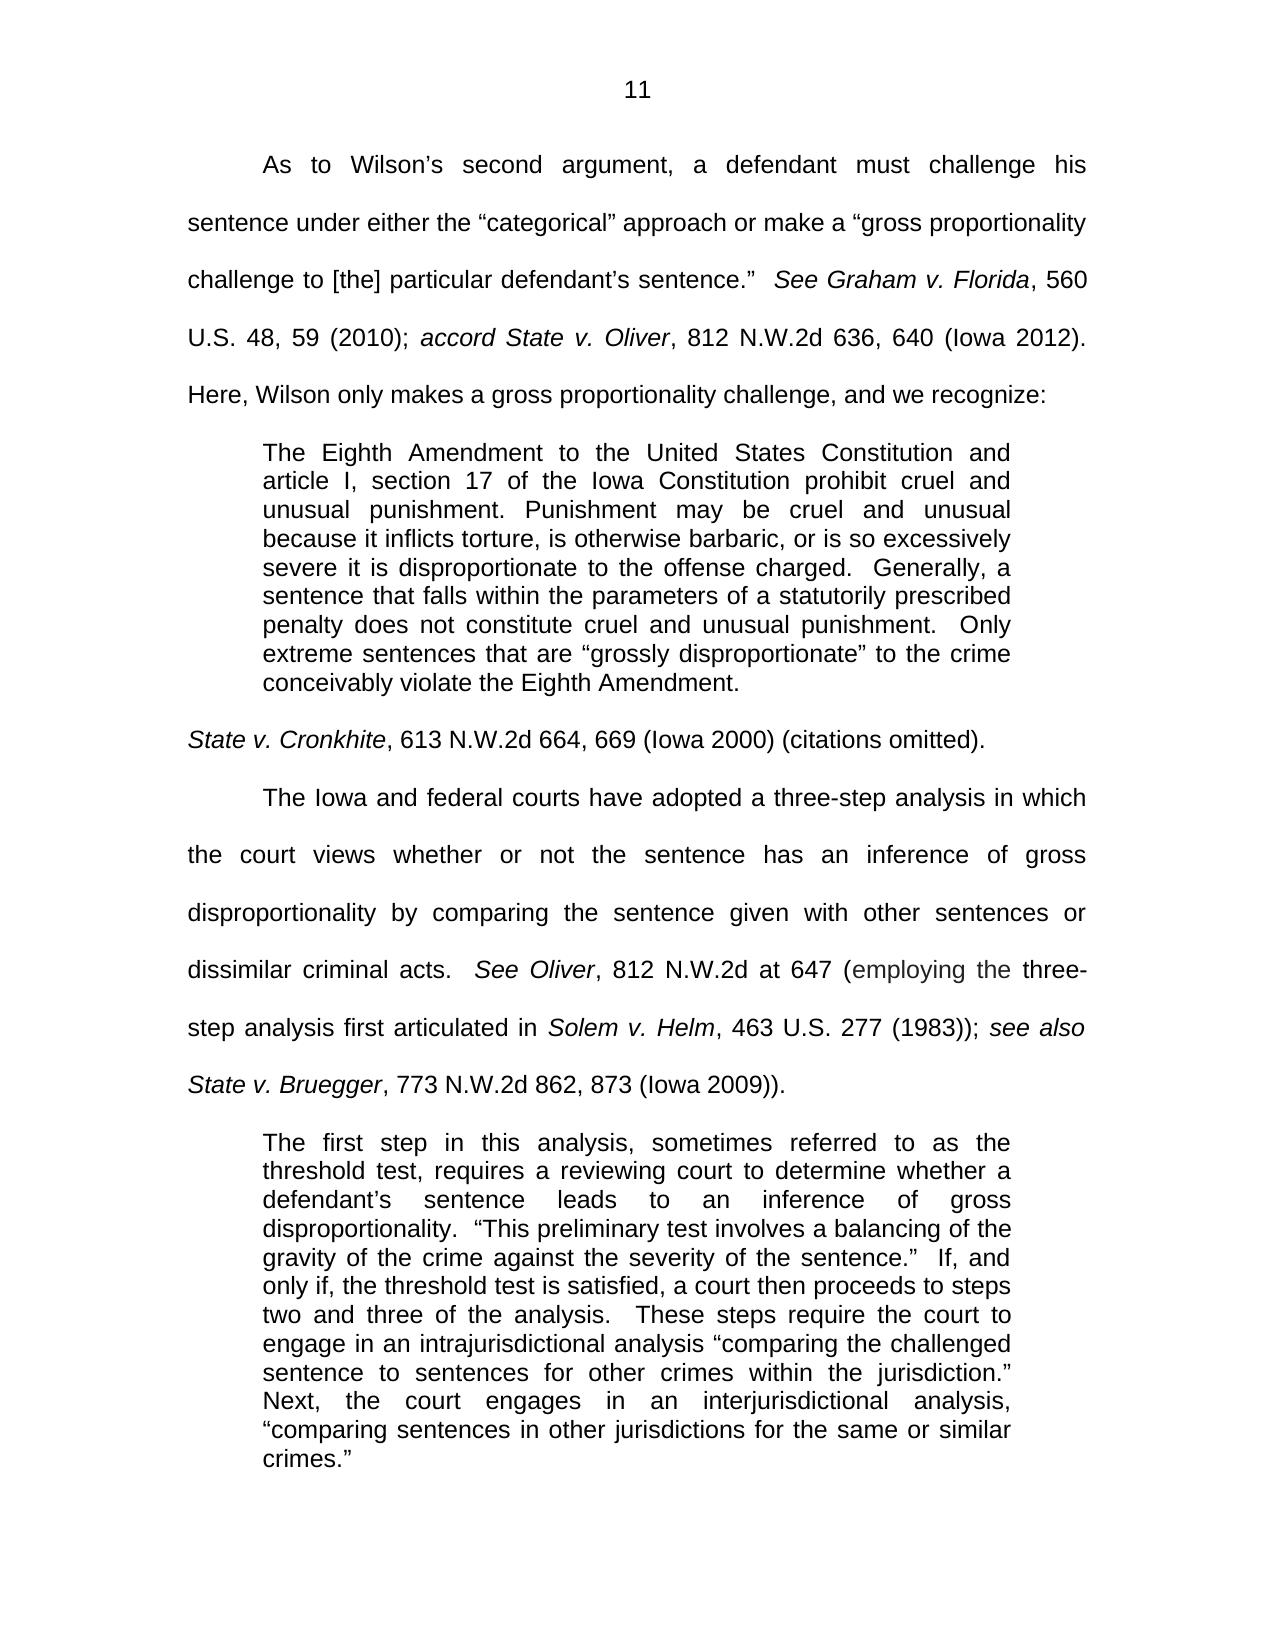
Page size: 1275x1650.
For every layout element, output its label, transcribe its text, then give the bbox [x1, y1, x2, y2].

text The Eighth Amendment to the United States Constitution and article I, section 17 of the Iowa Constitution prohibit cruel and unusual punishment. Punishment may be cruel and unusual because it inflicts torture, is otherwise barbaric, or is so excessively severe it is disproportionate to the offense charged. Generally, a sentence that falls within the parameters of a statutorily prescribed penalty does not constitute cruel and unusual punishment. Only extreme sentences that are “grossly disproportionate” to the crime conceivably violate the Eighth Amendment. [262, 437, 1012, 696]
text State v. Cronkhite, 613 N.W.2d 664, 669 (Iowa 2000) (citations omitted). [187, 725, 1087, 754]
text As to Wilson’s second argument, a defendant must challenge his sentence under either the “categorical” approach or make a “gross proportionality challenge to [the] particular defendant’s sentence.” See Graham v. Florida, 560 U.S. 48, 59 (2010); accord State v. Oliver, 812 N.W.2d 636, 640 (Iowa 2012). Here, Wilson only makes a gross proportionality challenge, and we recognize: [187, 150, 1087, 409]
text The Iowa and federal courts have adopted a three-step analysis in which the court views whether or not the sentence has an inference of gross disproportionality by comparing the sentence given with other sentences or dissimilar criminal acts. See Oliver, 812 N.W.2d at 647 (employing the three-step analysis first articulated in Solem v. Helm, 463 U.S. 277 (1983)); see also State v. Bruegger, 773 N.W.2d 862, 873 (Iowa 2009)). [187, 782, 1087, 1099]
text The first step in this analysis, sometimes referred to as the threshold test, requires a reviewing court to determine whether a defendant’s sentence leads to an inference of gross disproportionality. “This preliminary test involves a balancing of the gravity of the crime against the severity of the sentence.” If, and only if, the threshold test is satisfied, a court then proceeds to steps two and three of the analysis. These steps require the court to engage in an intrajurisdictional analysis “comparing the challenged sentence to sentences for other crimes within the jurisdiction.” Next, the court engages in an interjurisdictional analysis, “comparing sentences in other jurisdictions for the same or similar crimes.” [262, 1127, 1012, 1472]
